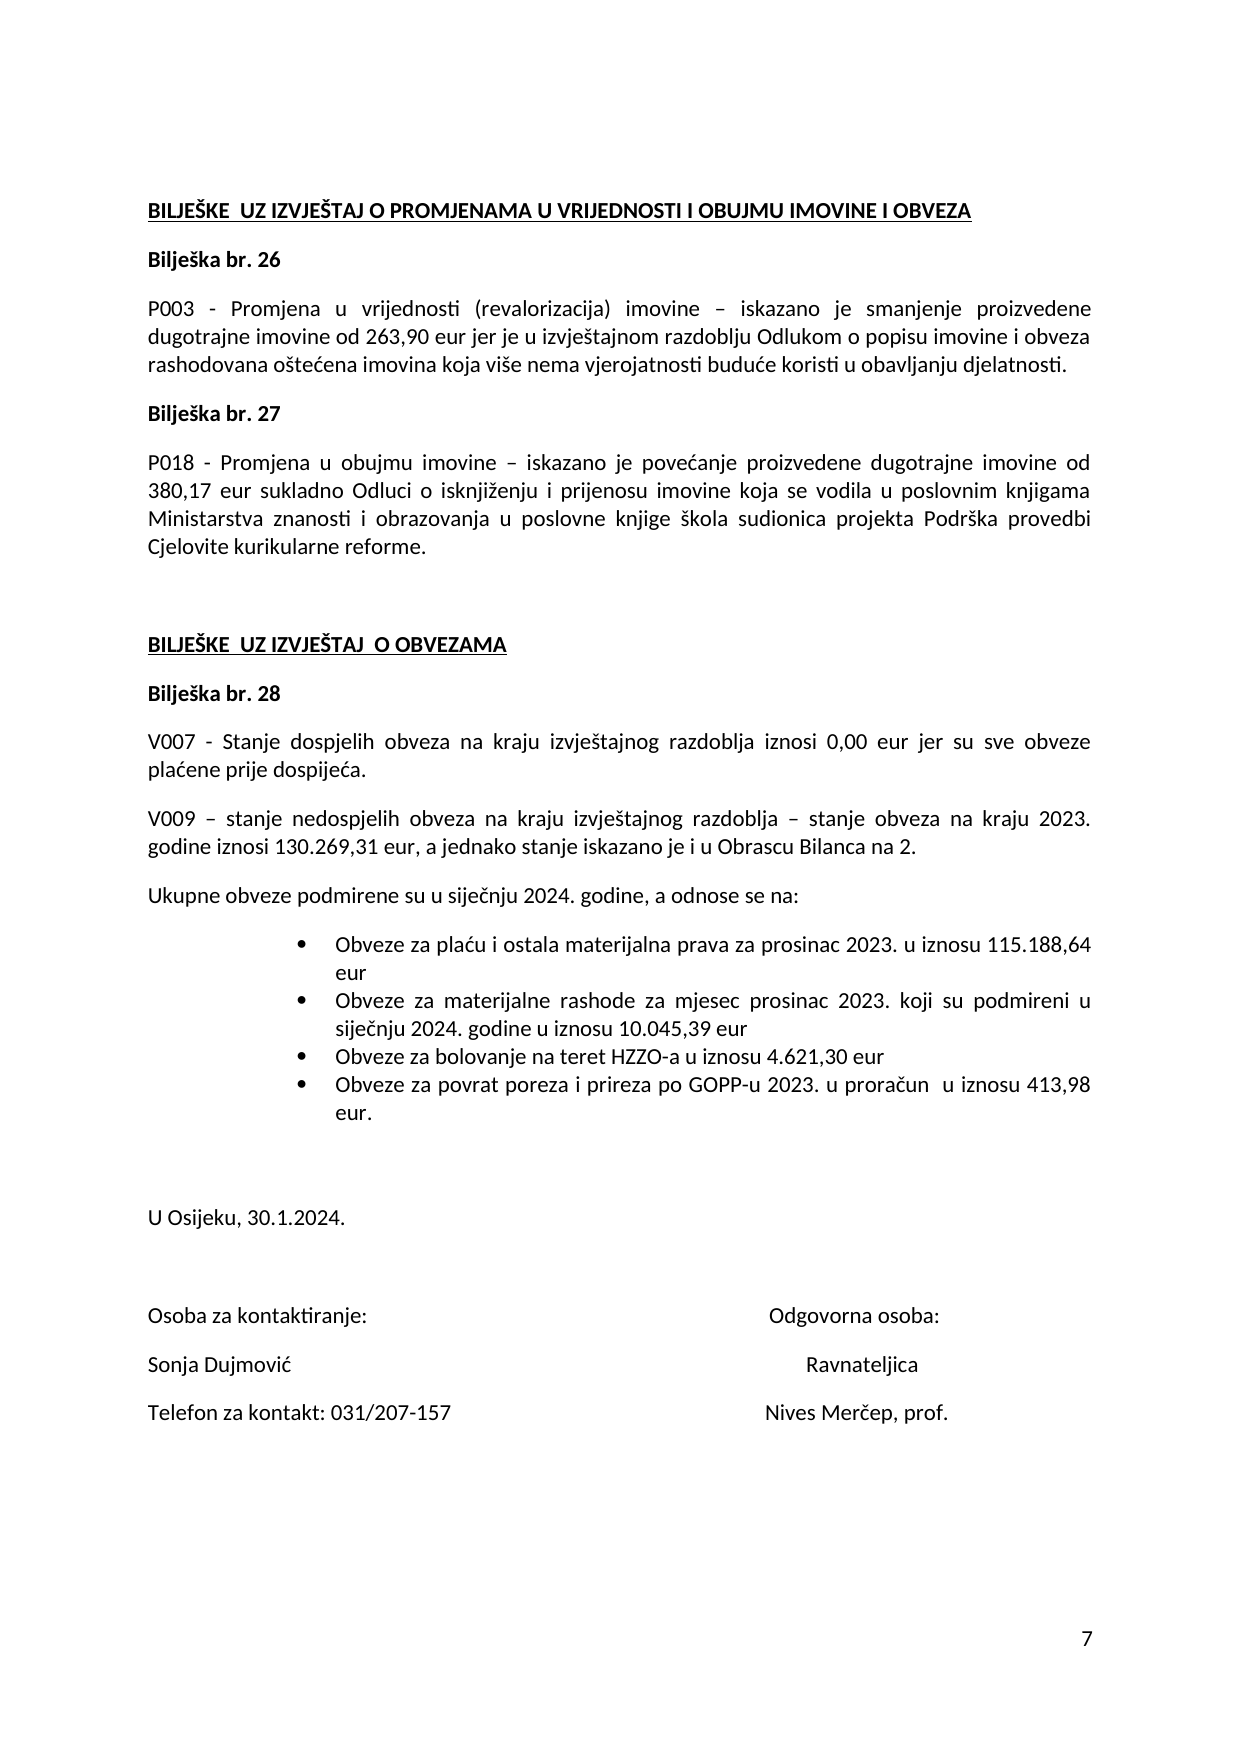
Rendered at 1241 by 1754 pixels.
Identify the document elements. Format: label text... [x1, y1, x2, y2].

text Bilješka br. 28 [148, 679, 1092, 707]
text U Osijeku, 30.1.2024. [148, 1203, 1092, 1231]
text BILJEŠKE UZ IZVJEŠTAJ O PROMJENAMA U VRIJEDNOSTI I OBUJMU IMOVINE I OBVEZA [148, 197, 1092, 224]
text Bilješka br. 26 [148, 245, 1092, 273]
text V009 – stanje nedospjelih obveza na kraju izvještajnog razdoblja – stanje obveza na kraju 2023. godine iznosi 130.269,31 eur, a jednako stanje iskazano je i u Obrascu Bilanca na 2. [148, 804, 1092, 860]
text Ukupne obveze podmirene su u siječnju 2024. godine, a odnose se na: [148, 881, 1092, 909]
list Obveze za bolovanje na teret HZZO-a u iznosu 4.621,30 eur [298, 1042, 1092, 1070]
text V007 - Stanje dospjelih obveza na kraju izvještajnog razdoblja iznosi 0,00 eur jer su sve obveze plaćene prije dospijeća. [148, 727, 1092, 783]
text Telefon za kontakt: 031/207-157 Nives Merčep, prof. [148, 1398, 1092, 1427]
text P018 - Promjena u obujmu imovine – iskazano je povećanje proizvedene dugotrajne imovine od 380,17 eur sukladno Odluci o isknjiženju i prijenosu imovine koja se vodila u poslovnim knjigama Ministarstva znanosti i obrazovanja u poslovne knjige škola sudionica projekta Podrška provedbi Cjelovite kurikularne reforme. [148, 448, 1092, 560]
list Obveze za povrat poreza i prireza po GOPP-u 2023. u proračun u iznosu 413,98 eur. [298, 1070, 1092, 1126]
list Obveze za plaću i ostala materijalna prava za prosinac 2023. u iznosu 115.188,64 eur [298, 930, 1092, 986]
text Osoba za kontaktiranje: Odgovorna osoba: [148, 1301, 1092, 1329]
text Sonja Dujmović Ravnateljica [148, 1350, 1092, 1378]
text BILJEŠKE UZ IZVJEŠTAJ O OBVEZAMA [148, 630, 1092, 658]
list Obveze za materijalne rashode za mjesec prosinac 2023. koji su podmireni u siječnju 2024. godine u iznosu 10.045,39 eur [298, 986, 1092, 1042]
text P003 - Promjena u vrijednosti (revalorizacija) imovine – iskazano je smanjenje proizvedene dugotrajne imovine od 263,90 eur jer je u izvještajnom razdoblju Odlukom o popisu imovine i obveza rashodovana oštećena imovina koja više nema vjerojatnosti buduće koristi u obavljanju djelatnosti. [148, 294, 1092, 378]
text Bilješka br. 27 [148, 399, 1092, 427]
